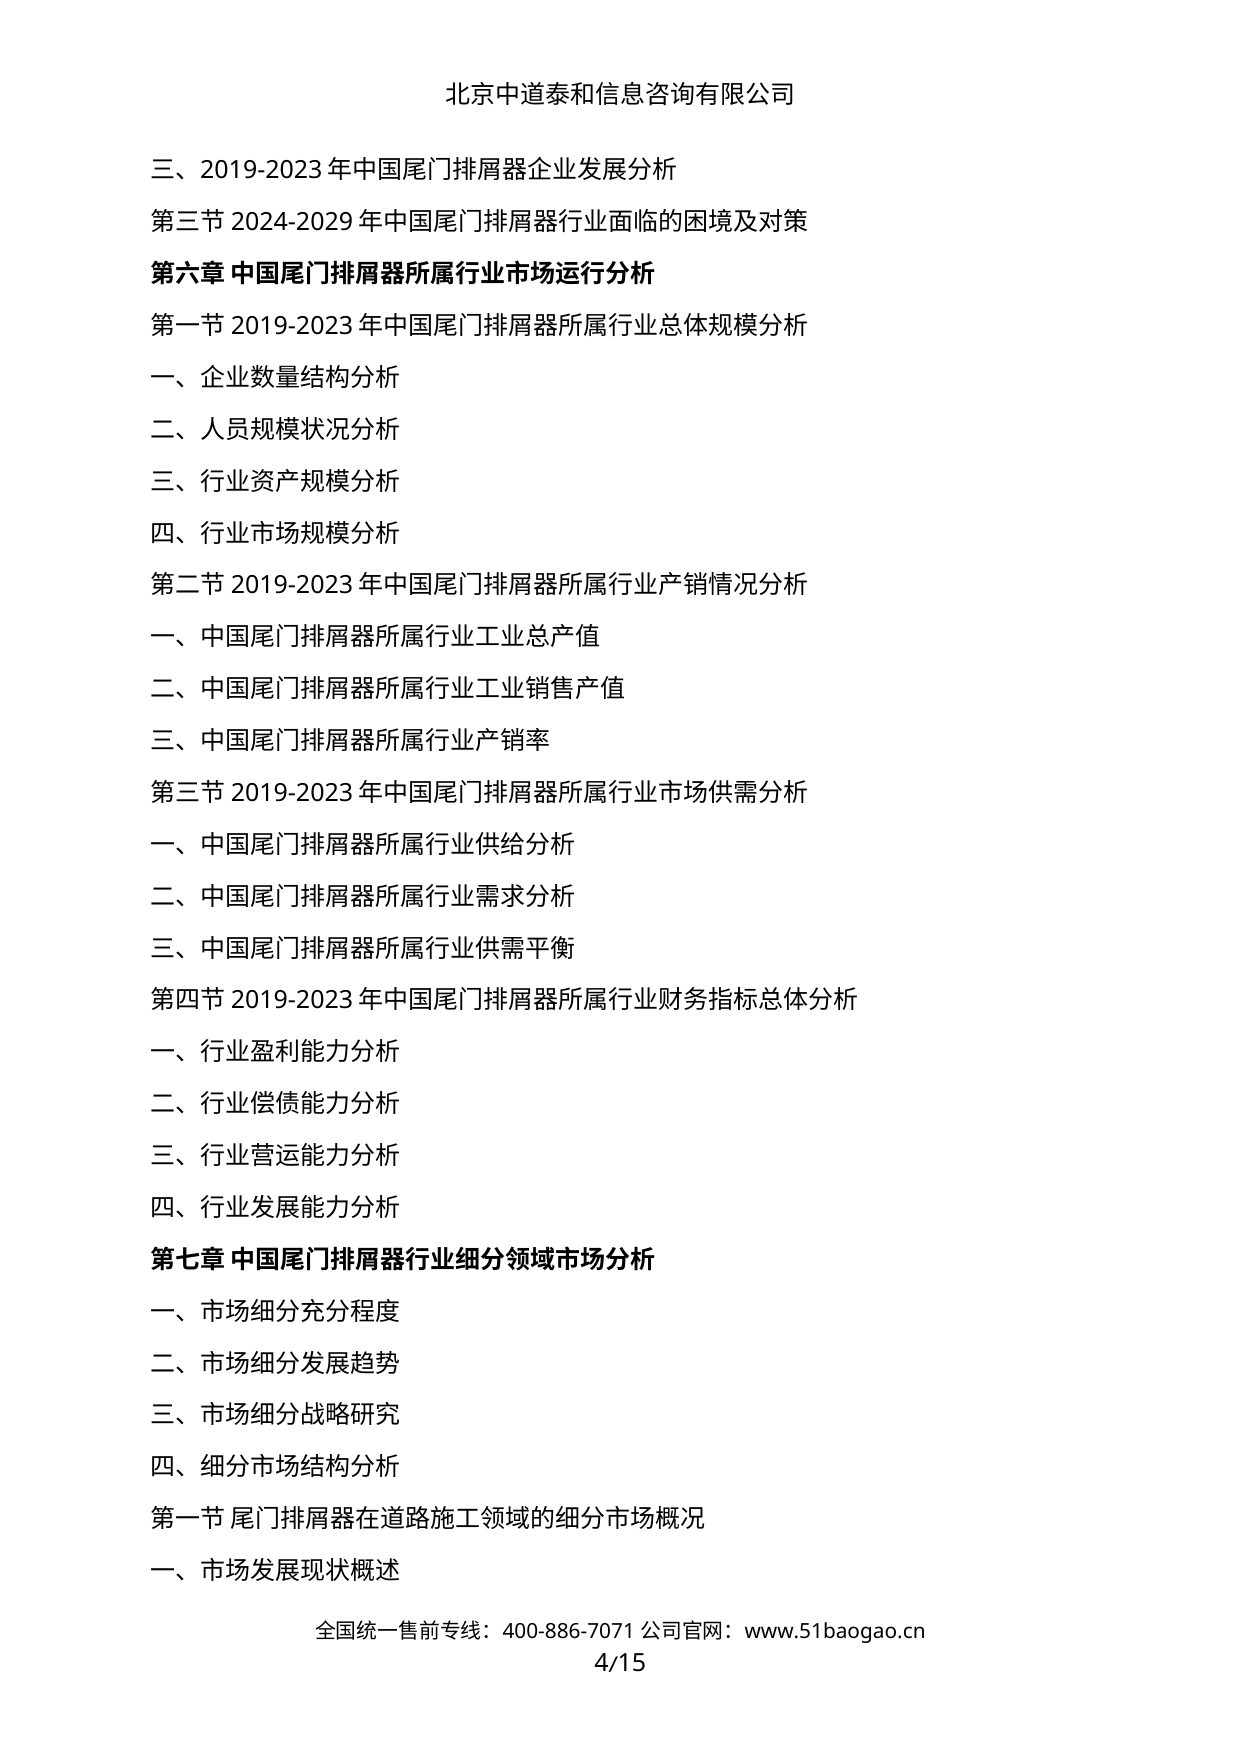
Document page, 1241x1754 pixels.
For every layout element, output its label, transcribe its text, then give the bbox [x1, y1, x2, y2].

text 四、细分市场结构分析 [150, 1447, 1090, 1483]
text 一、市场细分充分程度 [150, 1291, 1090, 1327]
text 四、行业发展能力分析 [150, 1187, 1090, 1224]
text 第七章 中国尾门排屑器行业细分领域市场分析 [150, 1239, 1090, 1276]
text 第三节 2024-2029年中国尾门排屑器行业面临的困境及对策 [150, 202, 1090, 238]
text 二、中国尾门排屑器所属行业工业销售产值 [150, 669, 1090, 705]
text 四、行业市场规模分析 [150, 513, 1090, 549]
text 第六章 中国尾门排屑器所属行业市场运行分析 [150, 254, 1090, 290]
text 三、2019-2023年中国尾门排屑器企业发展分析 [150, 150, 1090, 186]
text 一、行业盈利能力分析 [150, 1032, 1090, 1068]
text 三、行业资产规模分析 [150, 461, 1090, 497]
text 二、市场细分发展趋势 [150, 1343, 1090, 1379]
text 第一节 尾门排屑器在道路施工领域的细分市场概况 [150, 1499, 1090, 1535]
text 一、市场发展现状概述 [150, 1551, 1090, 1587]
text 三、中国尾门排屑器所属行业供需平衡 [150, 928, 1090, 964]
text 第四节 2019-2023年中国尾门排屑器所属行业财务指标总体分析 [150, 980, 1090, 1016]
text 第二节 2019-2023年中国尾门排屑器所属行业产销情况分析 [150, 565, 1090, 601]
text 第一节 2019-2023年中国尾门排屑器所属行业总体规模分析 [150, 306, 1090, 342]
text 三、中国尾门排屑器所属行业产销率 [150, 721, 1090, 757]
text 二、行业偿债能力分析 [150, 1084, 1090, 1120]
text 第三节 2019-2023年中国尾门排屑器所属行业市场供需分析 [150, 772, 1090, 809]
text 一、企业数量结构分析 [150, 357, 1090, 394]
text 一、中国尾门排屑器所属行业供给分析 [150, 824, 1090, 861]
text 二、中国尾门排屑器所属行业需求分析 [150, 876, 1090, 912]
text 二、人员规模状况分析 [150, 409, 1090, 446]
text 一、中国尾门排屑器所属行业工业总产值 [150, 617, 1090, 653]
text 三、市场细分战略研究 [150, 1395, 1090, 1431]
text 三、行业营运能力分析 [150, 1136, 1090, 1172]
